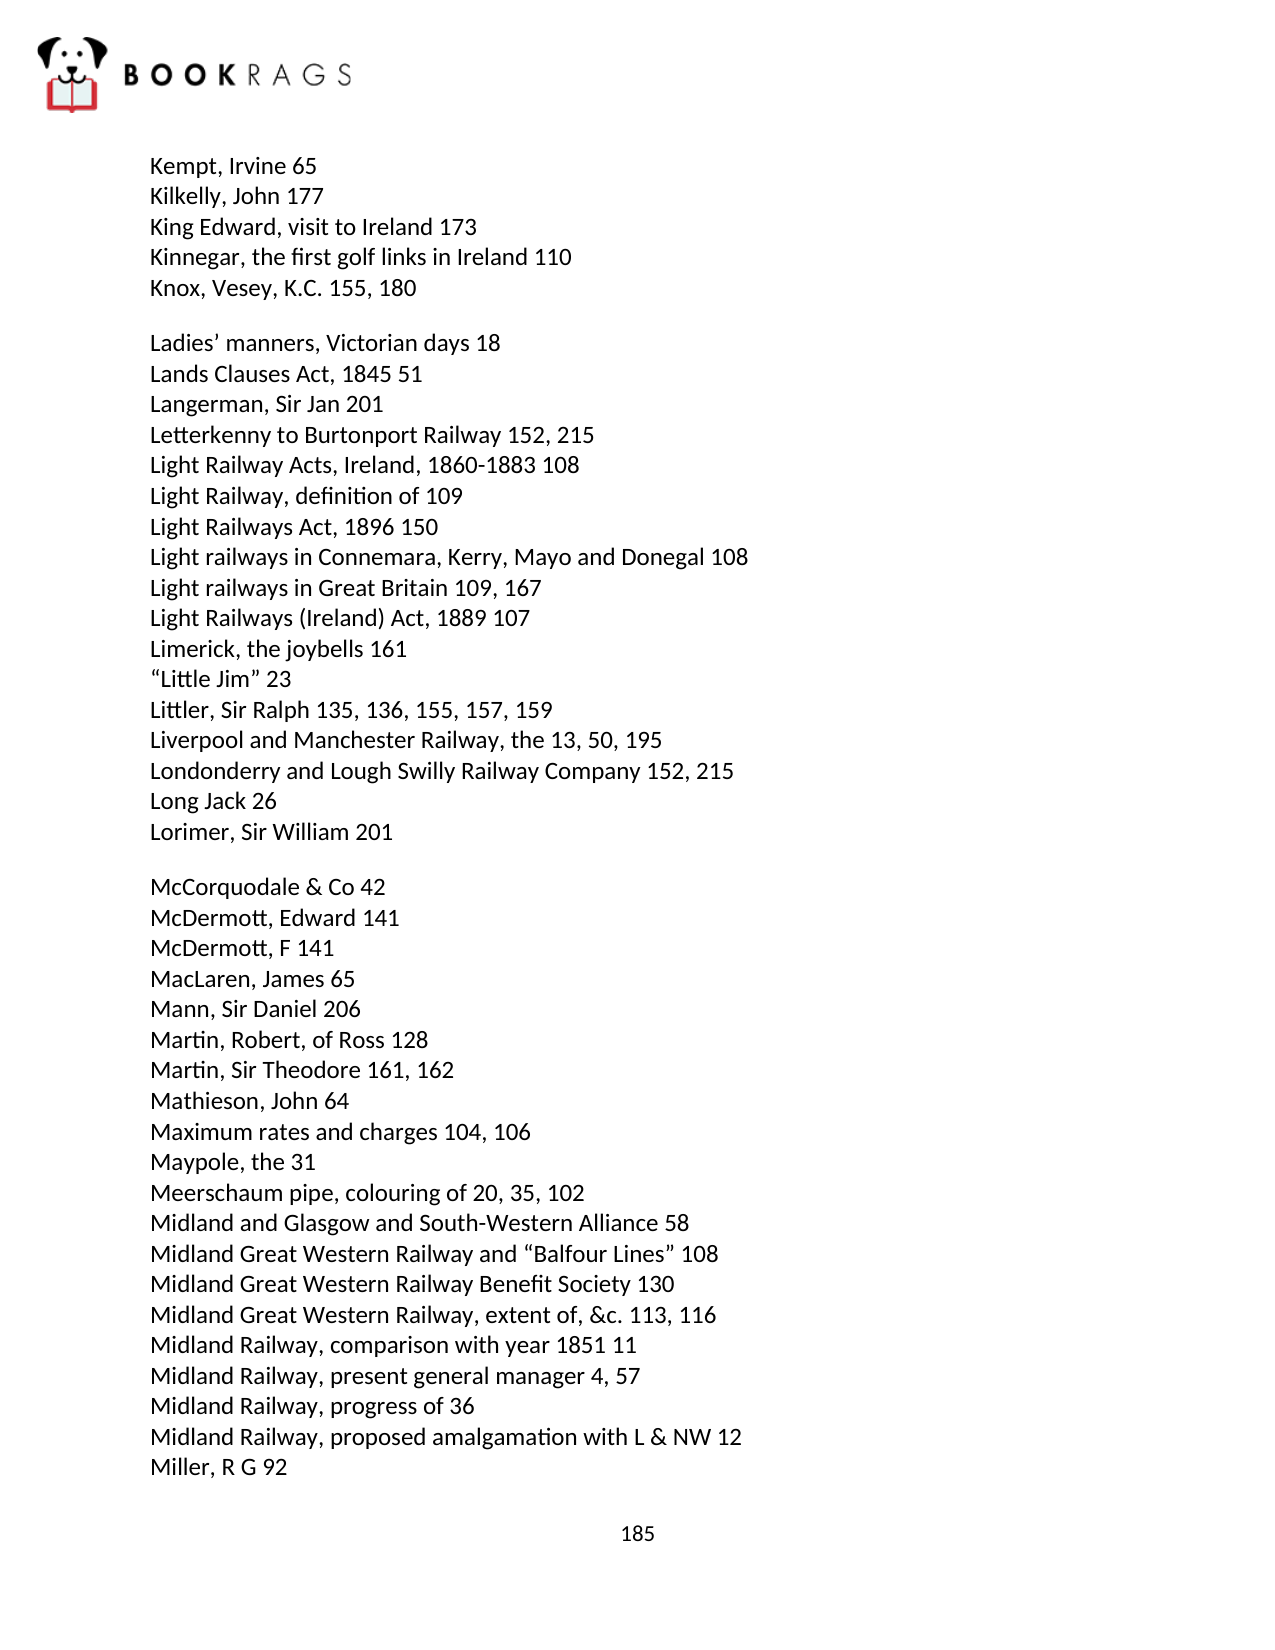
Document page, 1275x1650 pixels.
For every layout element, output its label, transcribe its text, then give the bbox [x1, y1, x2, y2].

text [150, 150, 1125, 303]
text Ladies’ manners, Victorian days 18 Lands Clauses Act, 1845 51 Langerman, Sir Jan 201 Letterkenny to Burtonport Railway 152, 215 Light Railway Acts, Ireland, 1860-1883 108 Light Railway, definition of 109 Light Railways Act, 1896 150 Light railways in Connemara, Kerry, Mayo and Donegal 108 Light railways in Great Britain 109, 167 Light Railways (Ireland) Act, 1889 107 Limerick, the joybells 161 “Little Jim” 23 Littler, Sir Ralph 135, 136, 155, 157, 159 Liverpool and Manchester Railway, the 13, 50, 195 Londonderry and Lough Swilly Railway Company 152, 215 Long Jack 26 Lorimer, Sir William 201 [150, 328, 1125, 846]
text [150, 871, 1125, 1482]
picture [37, 37, 351, 113]
